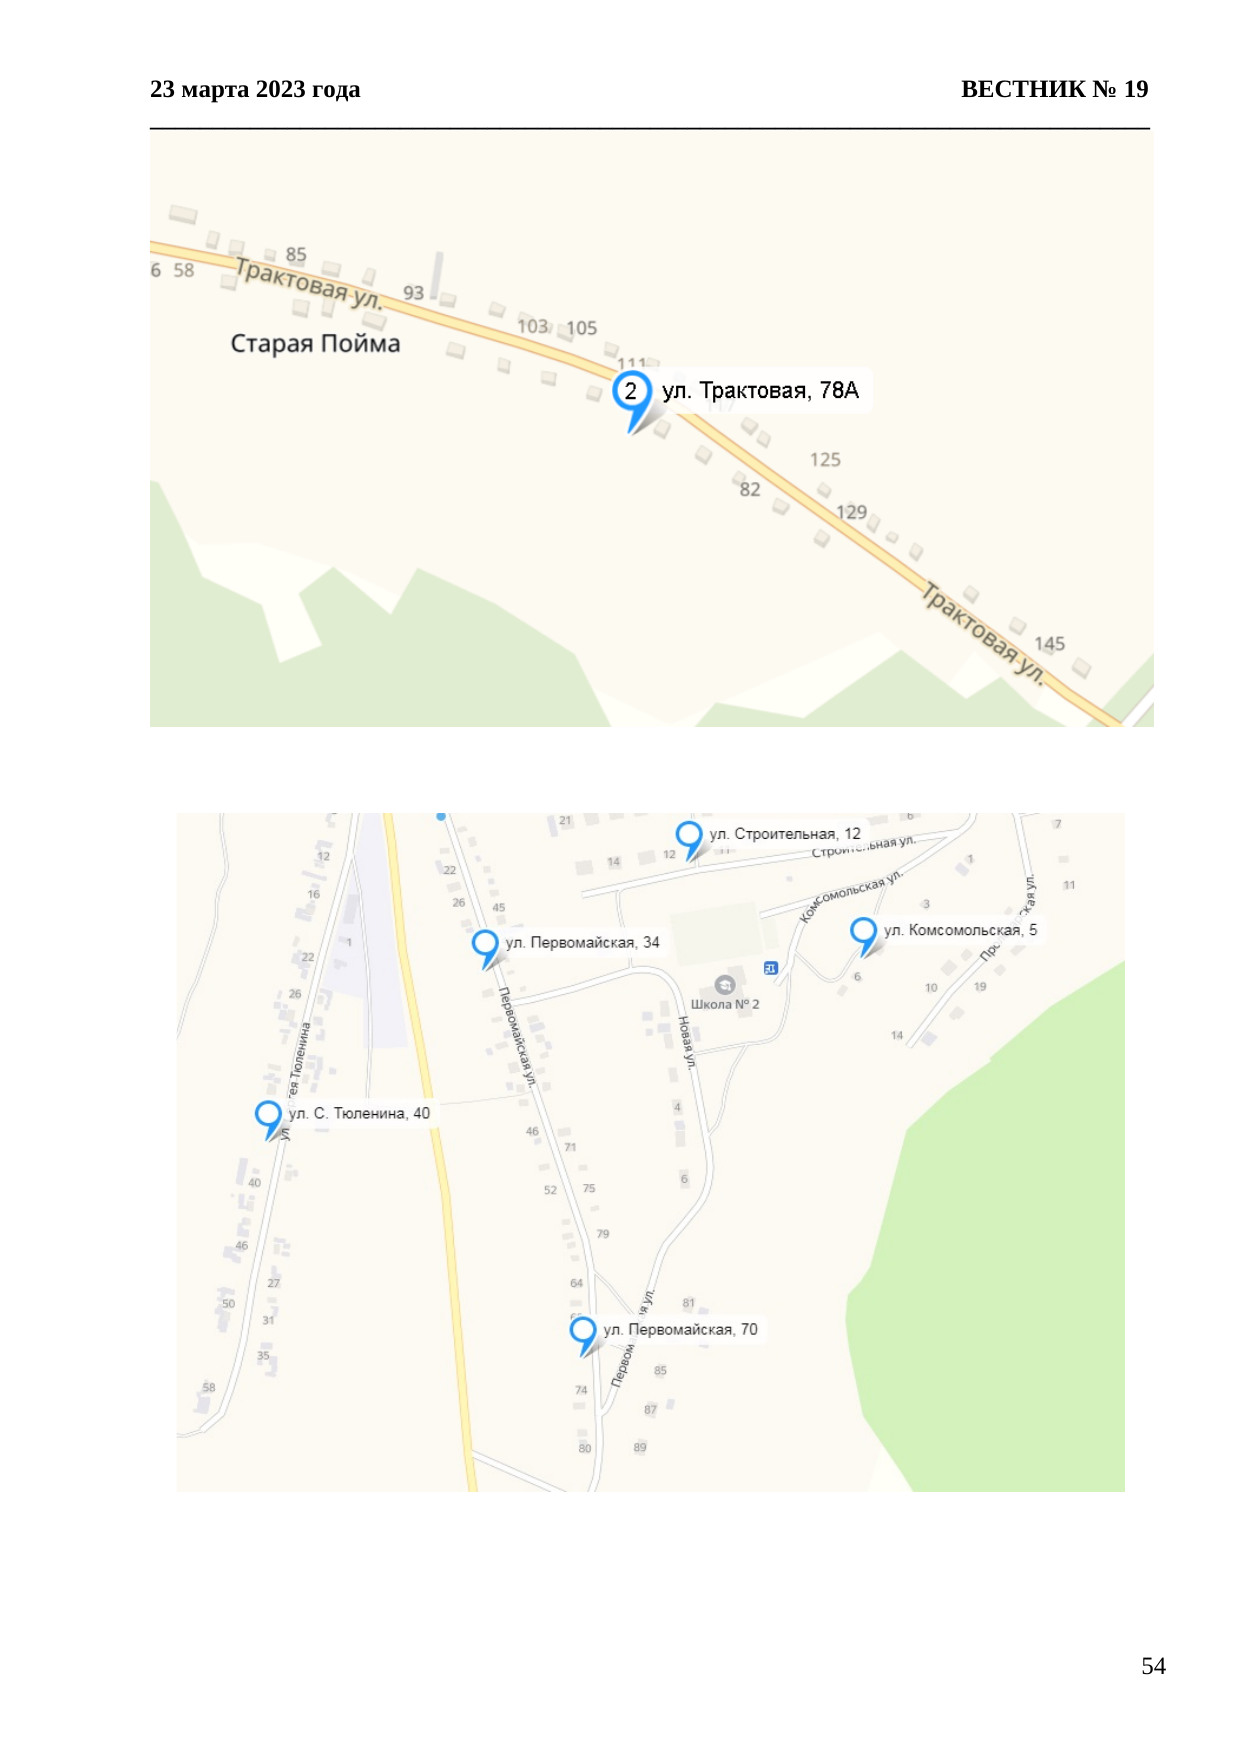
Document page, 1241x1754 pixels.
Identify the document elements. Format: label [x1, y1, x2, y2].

picture [150, 131, 1154, 727]
picture [176, 813, 1125, 1492]
